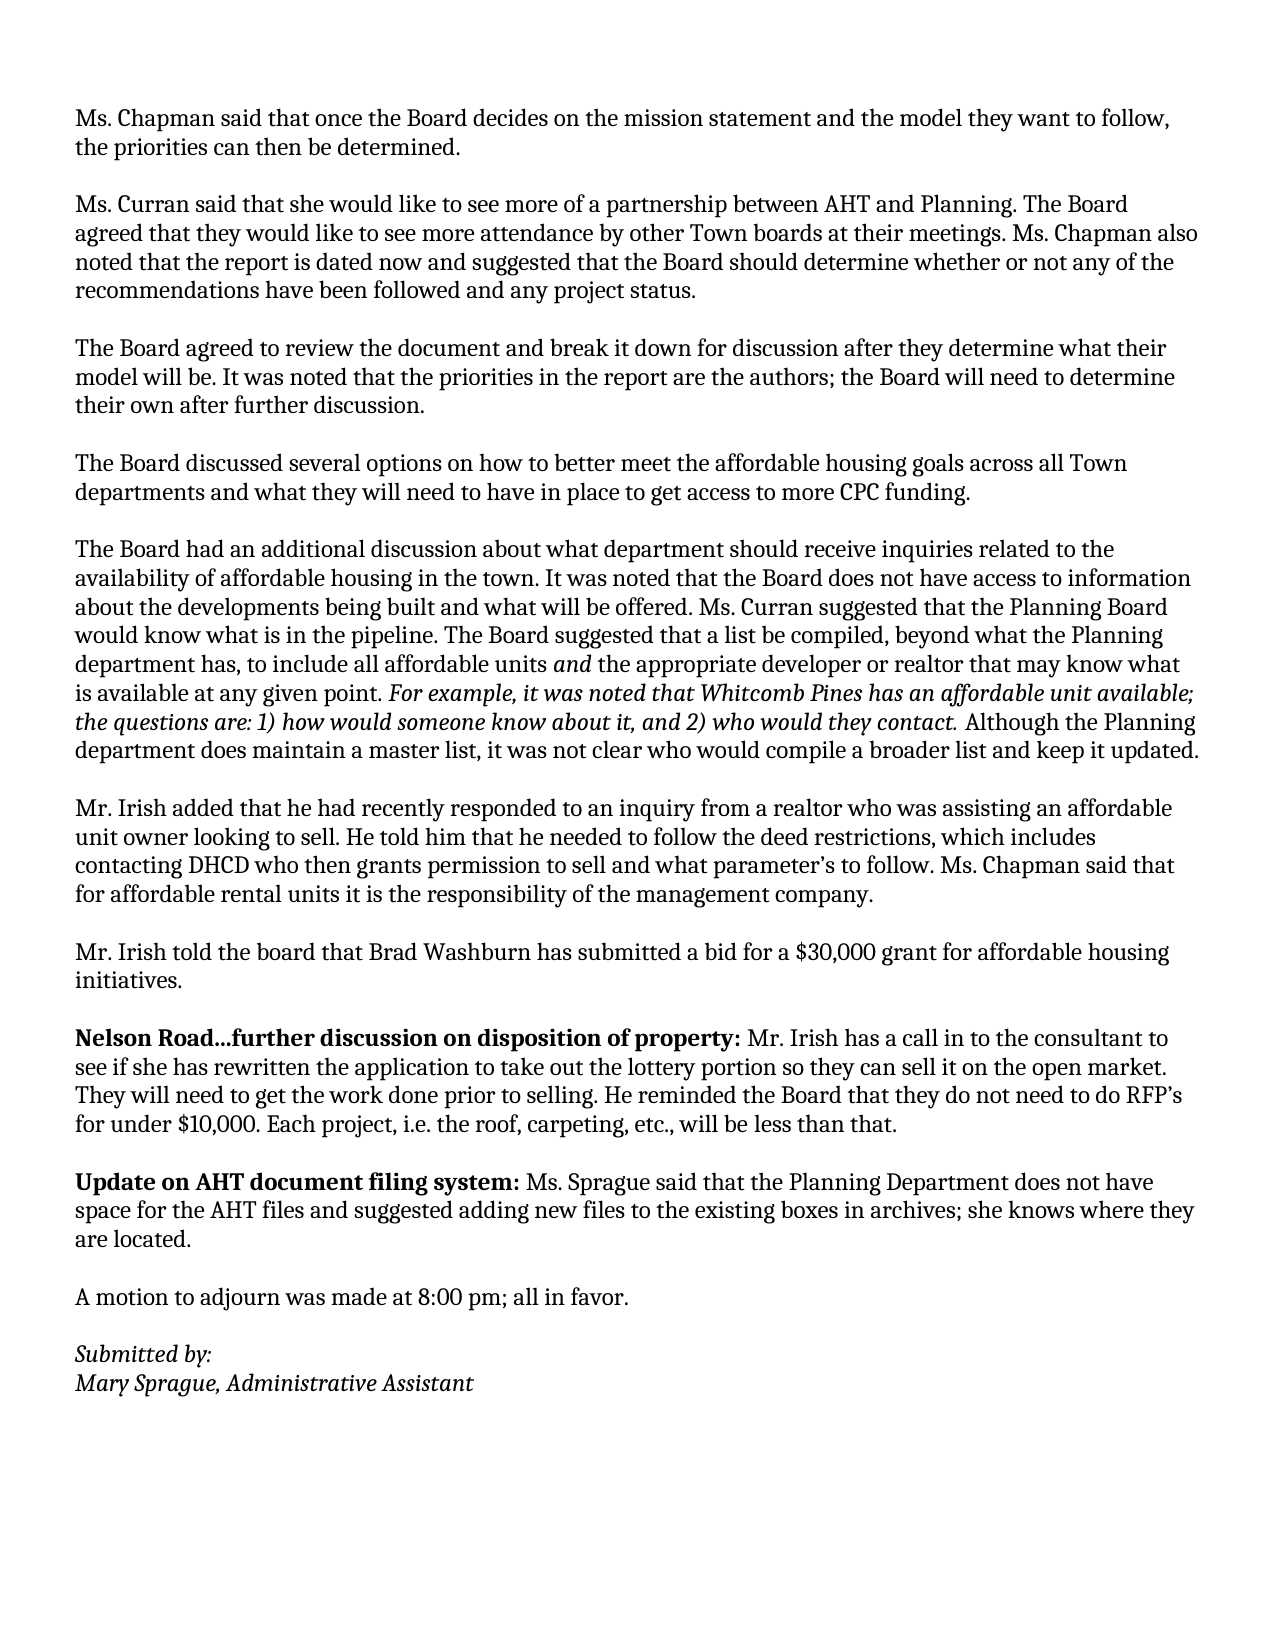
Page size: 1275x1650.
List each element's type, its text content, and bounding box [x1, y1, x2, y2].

text Update on AHT document filing system: Ms. Sprague said that the Planning Department does not have space for the AHT files and suggested adding new files to the existing boxes in archives; she knows where they are located. [75, 1167, 1200, 1254]
text The Board agreed to review the document and break it down for discussion after they determine what their model will be. It was noted that the priorities in the report are the authors; the Board will need to determine their own after further discussion. [75, 334, 1200, 420]
text Submitted by: [75, 1340, 1200, 1369]
text The Board had an additional discussion about what department should receive inquiries related to the availability of affordable housing in the town. It was noted that the Board does not have access to information about the developments being built and what will be offered. Ms. Curran suggested that the Planning Board would know what is in the pipeline. The Board suggested that a list be compiled, beyond what the Planning department has, to include all affordable units and the appropriate developer or realtor that may know what is available at any given point. For example, it was noted that Whitcomb Pines has an affordable unit available; the questions are: 1) how would someone know about it, and 2) who would they contact. Although the Planning department does maintain a master list, it was not clear who would compile a broader list and keep it updated. [75, 535, 1200, 765]
text The Board discussed several options on how to better meet the affordable housing goals across all Town departments and what they will need to have in place to get access to more CPC funding. [75, 449, 1200, 506]
text Mary Sprague, Administrative Assistant [75, 1369, 1200, 1397]
text Mr. Irish told the board that Brad Washburn has submitted a bid for a $30,000 grant for affordable housing initiatives. [75, 937, 1200, 995]
text Mr. Irish added that he had recently responded to an inquiry from a realtor who was assisting an affordable unit owner looking to sell. He told him that he needed to follow the deed restrictions, which includes contacting DHCD who then grants permission to sell and what parameter’s to follow. Ms. Chapman said that for affordable rental units it is the responsibility of the management company. [75, 794, 1200, 909]
text Ms. Chapman said that once the Board decides on the mission statement and the model they want to follow, the priorities can then be determined. [75, 104, 1200, 161]
text Ms. Curran said that she would like to see more of a partnership between AHT and Planning. The Board agreed that they would like to see more attendance by other Town boards at their meetings. Ms. Chapman also noted that the report is dated now and suggested that the Board should determine whether or not any of the recommendations have been followed and any project status. [75, 190, 1200, 305]
text A motion to adjourn was made at 8:00 pm; all in favor. [75, 1282, 1200, 1311]
text Nelson Road...further discussion on disposition of property: Mr. Irish has a call in to the consultant to see if she has rewritten the application to take out the lottery portion so they can sell it on the open market. They will need to get the work done prior to selling. He reminded the Board that they do not need to do RFP’s for under $10,000. Each project, i.e. the roof, carpeting, etc., will be less than that. [75, 1024, 1200, 1139]
